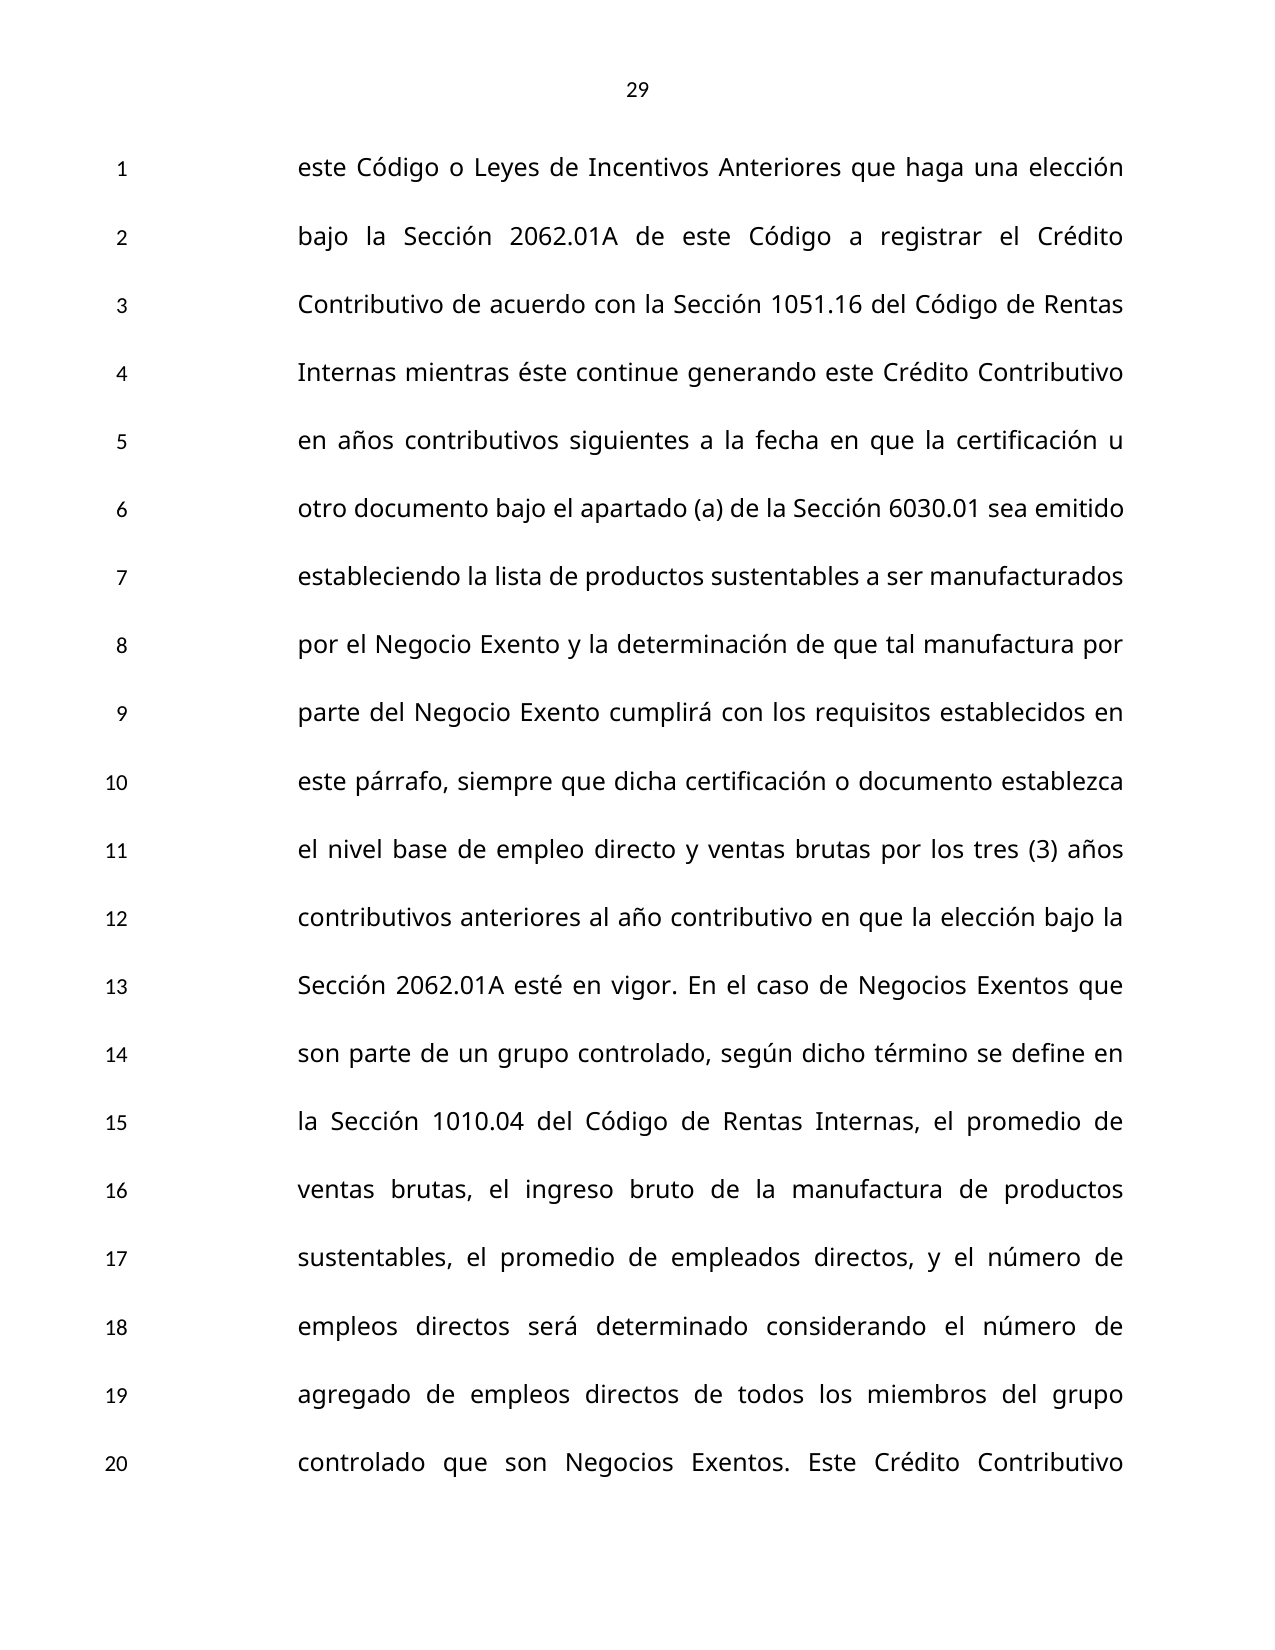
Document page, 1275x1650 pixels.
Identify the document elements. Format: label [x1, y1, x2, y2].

list [297, 150, 1125, 1478]
